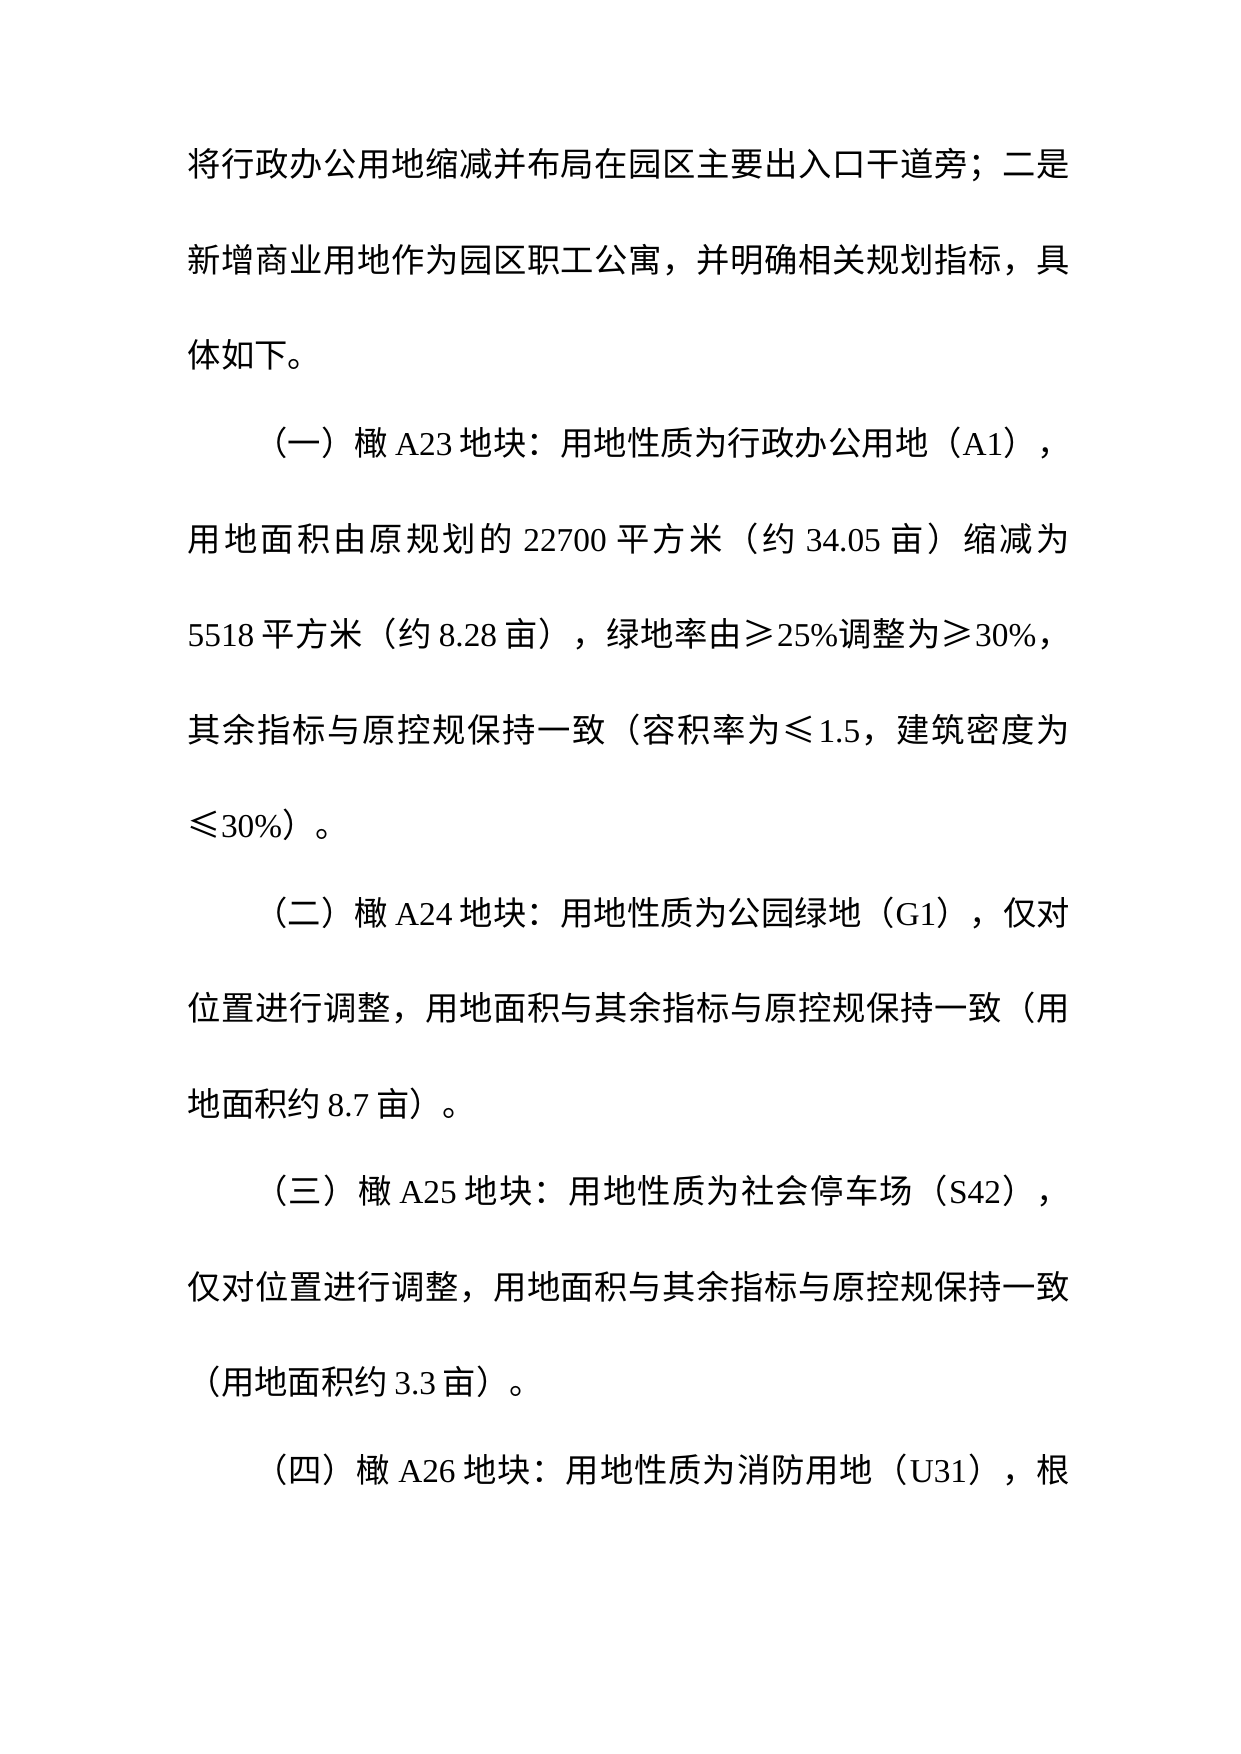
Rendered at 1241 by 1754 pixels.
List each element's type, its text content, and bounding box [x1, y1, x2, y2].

text （三）橄A25地块：用地性质为社会停车场（S42），仅对位置进行调整，用地面积与其余指标与原控规保持一致（用地面积约3.3亩）。 [187, 1157, 1070, 1413]
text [187, 1435, 1070, 1500]
text （一）橄A23地块：用地性质为行政办公用地（A1），用地面积由原规划的22700平方米（约34.05亩）缩减为5518平方米（约8.28亩），绿地率由≥25%调整为≥30%，其余指标与原控规保持一致（容积率为≤1.5，建筑密度为≤30%）。 [187, 408, 1070, 856]
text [187, 130, 1070, 386]
text （二）橄A24地块：用地性质为公园绿地（G1），仅对位置进行调整，用地面积与其余指标与原控规保持一致（用地面积约8.7亩）。 [187, 878, 1070, 1134]
